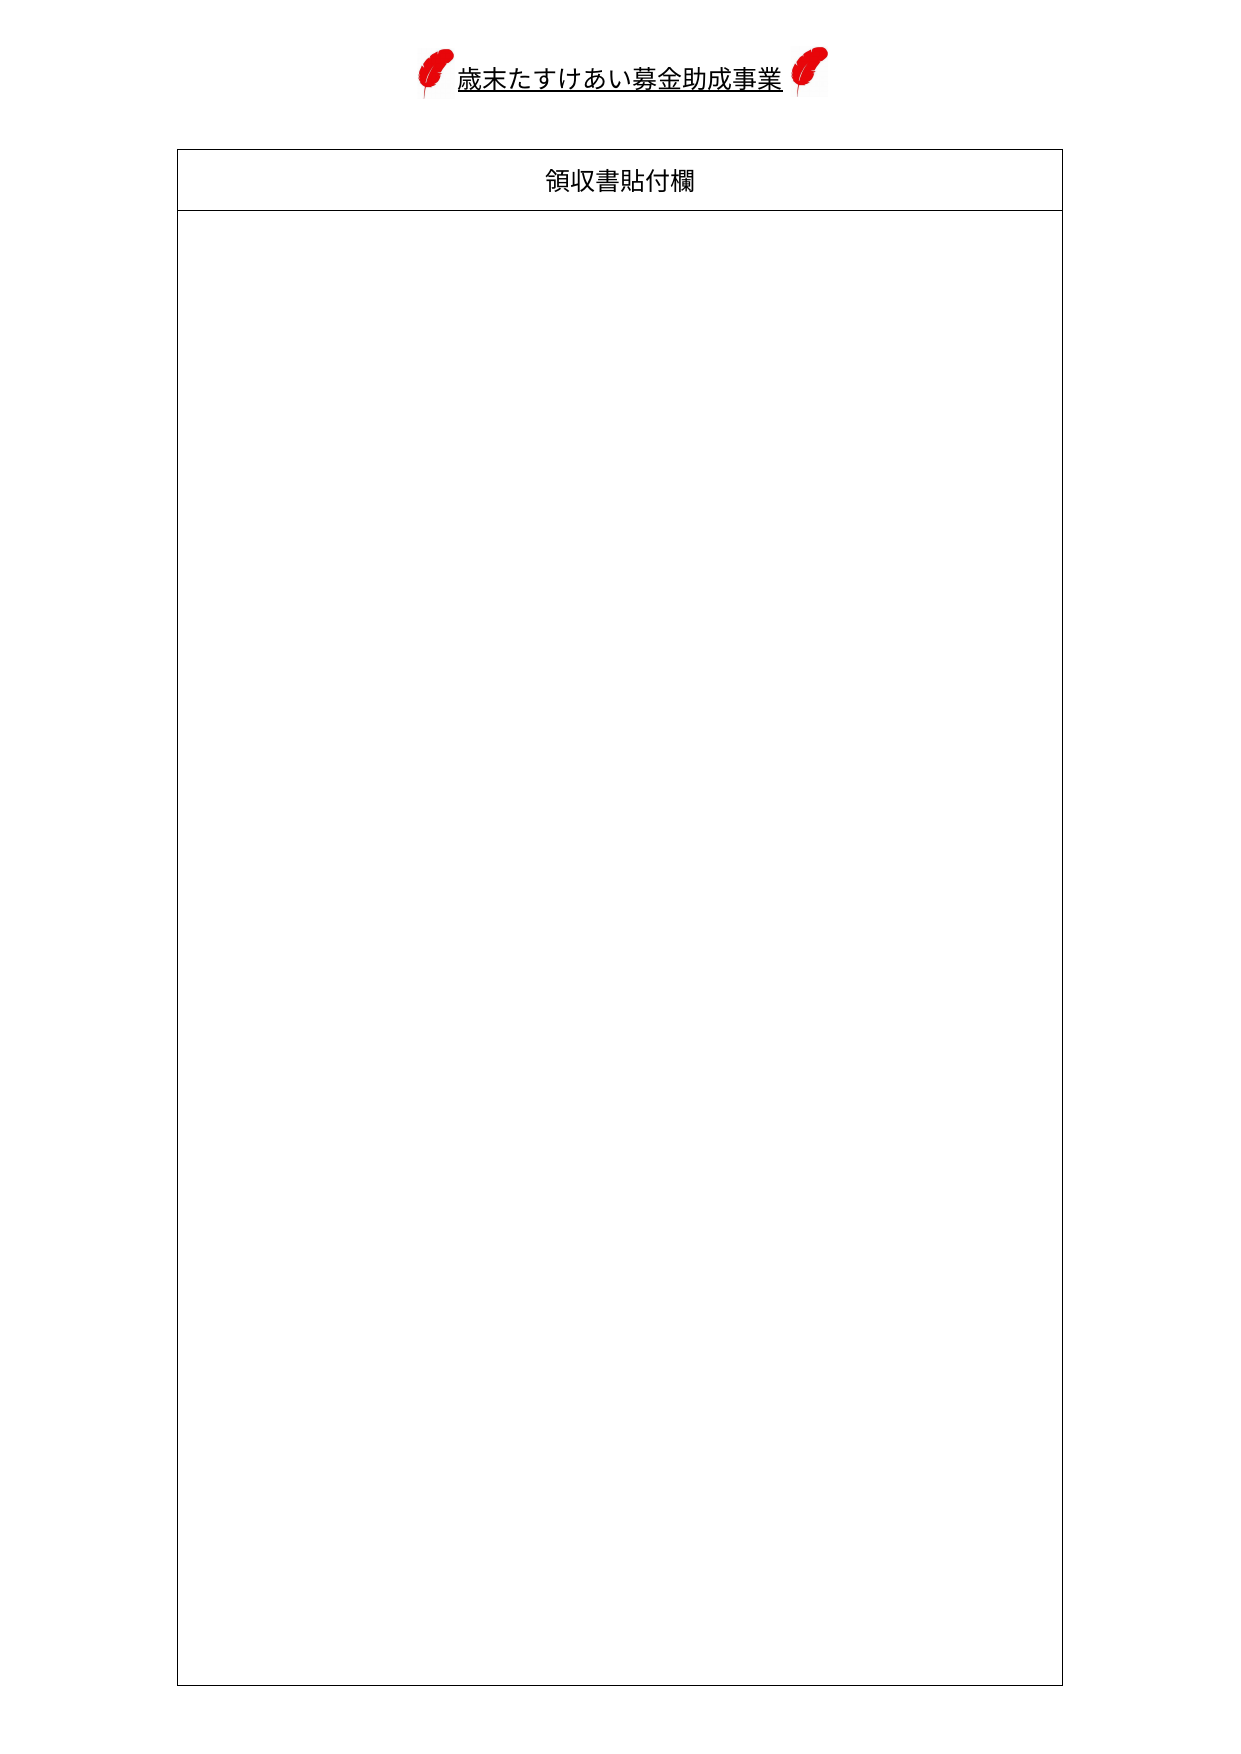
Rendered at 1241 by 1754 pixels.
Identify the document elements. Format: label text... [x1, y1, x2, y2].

picture [417, 48, 455, 99]
picture [790, 46, 829, 97]
table_cell [178, 211, 1062, 1685]
table_header 領収書貼付欄 [178, 150, 1062, 210]
